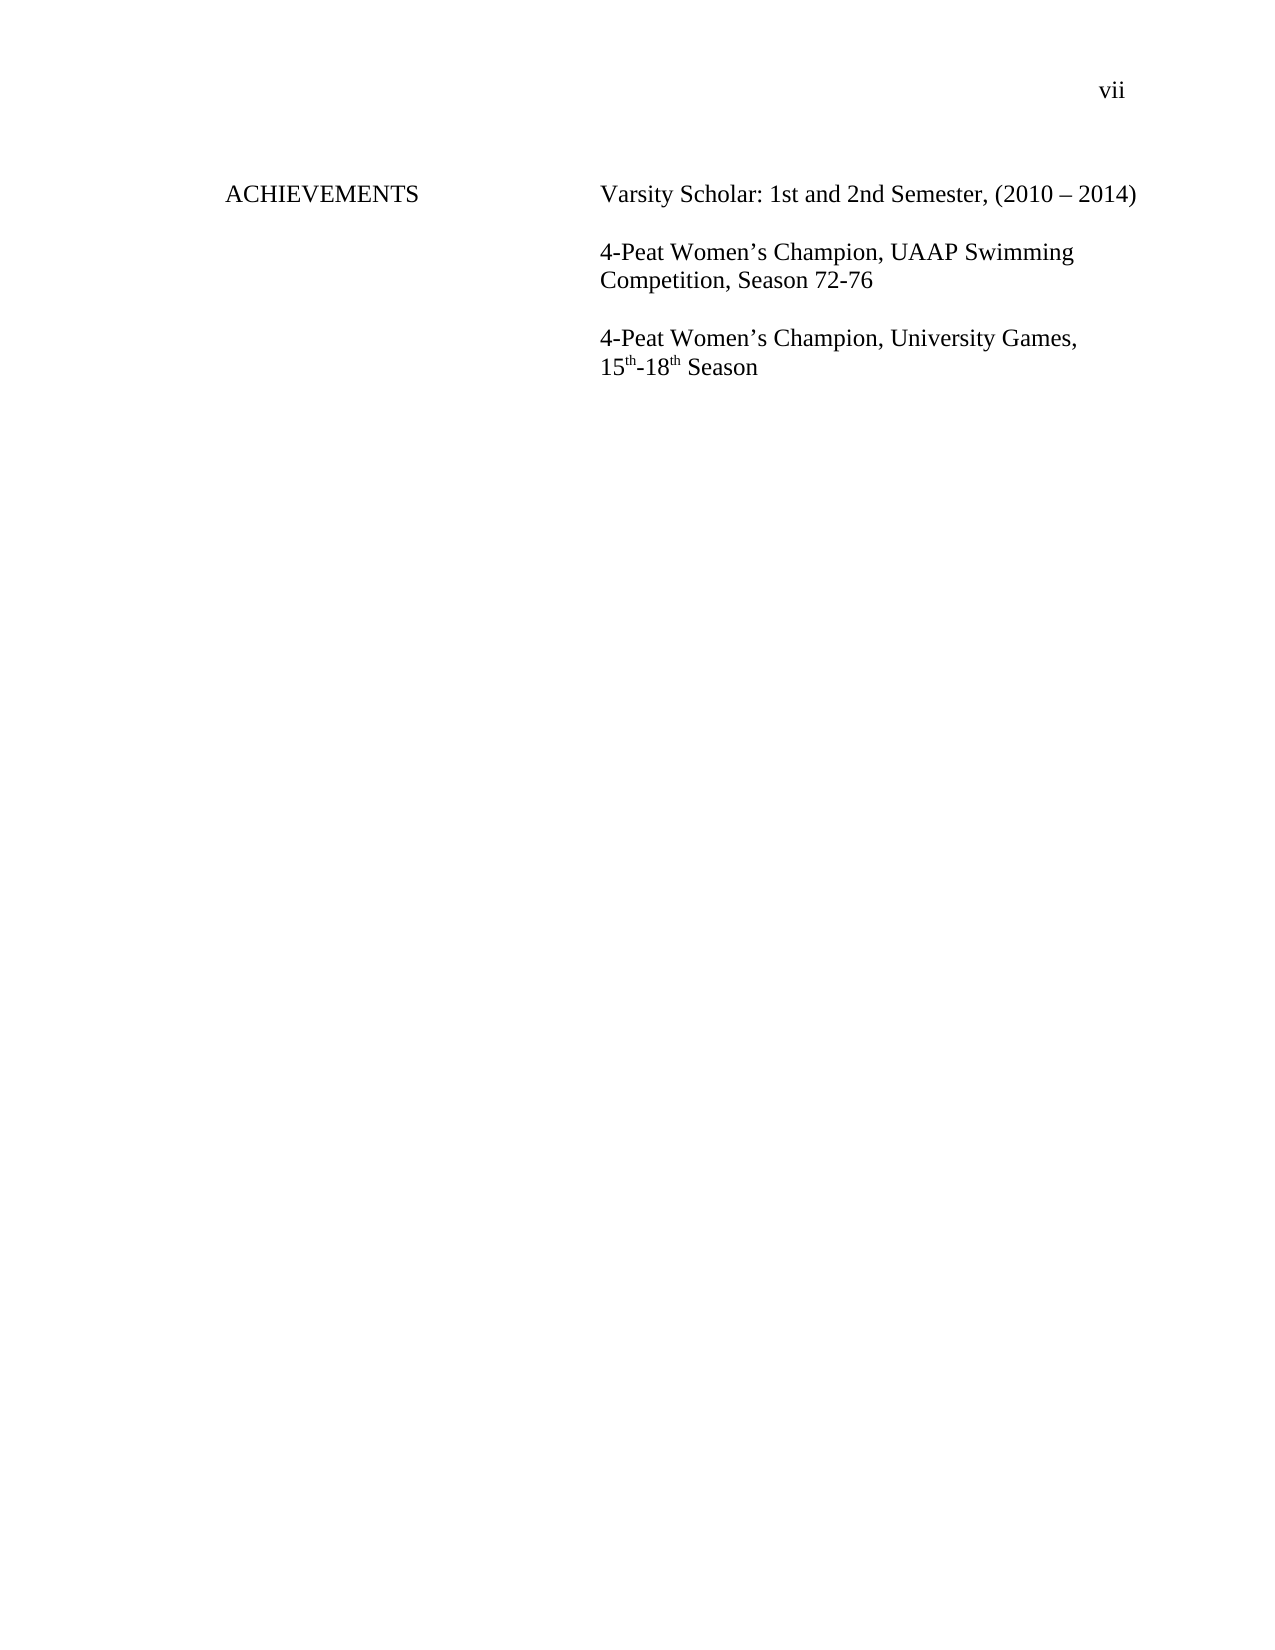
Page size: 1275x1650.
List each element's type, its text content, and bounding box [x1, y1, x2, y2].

text ACHIEVEMENTS Varsity Scholar: 1st and 2nd Semester, (2010 – 2014) [225, 179, 1162, 207]
text 4-Peat Women’s Champion, University Games, 15th-18th Season [600, 323, 1125, 381]
text 4-Peat Women’s Champion, UAAP Swimming Competition, Season 72-76 [600, 237, 1125, 294]
